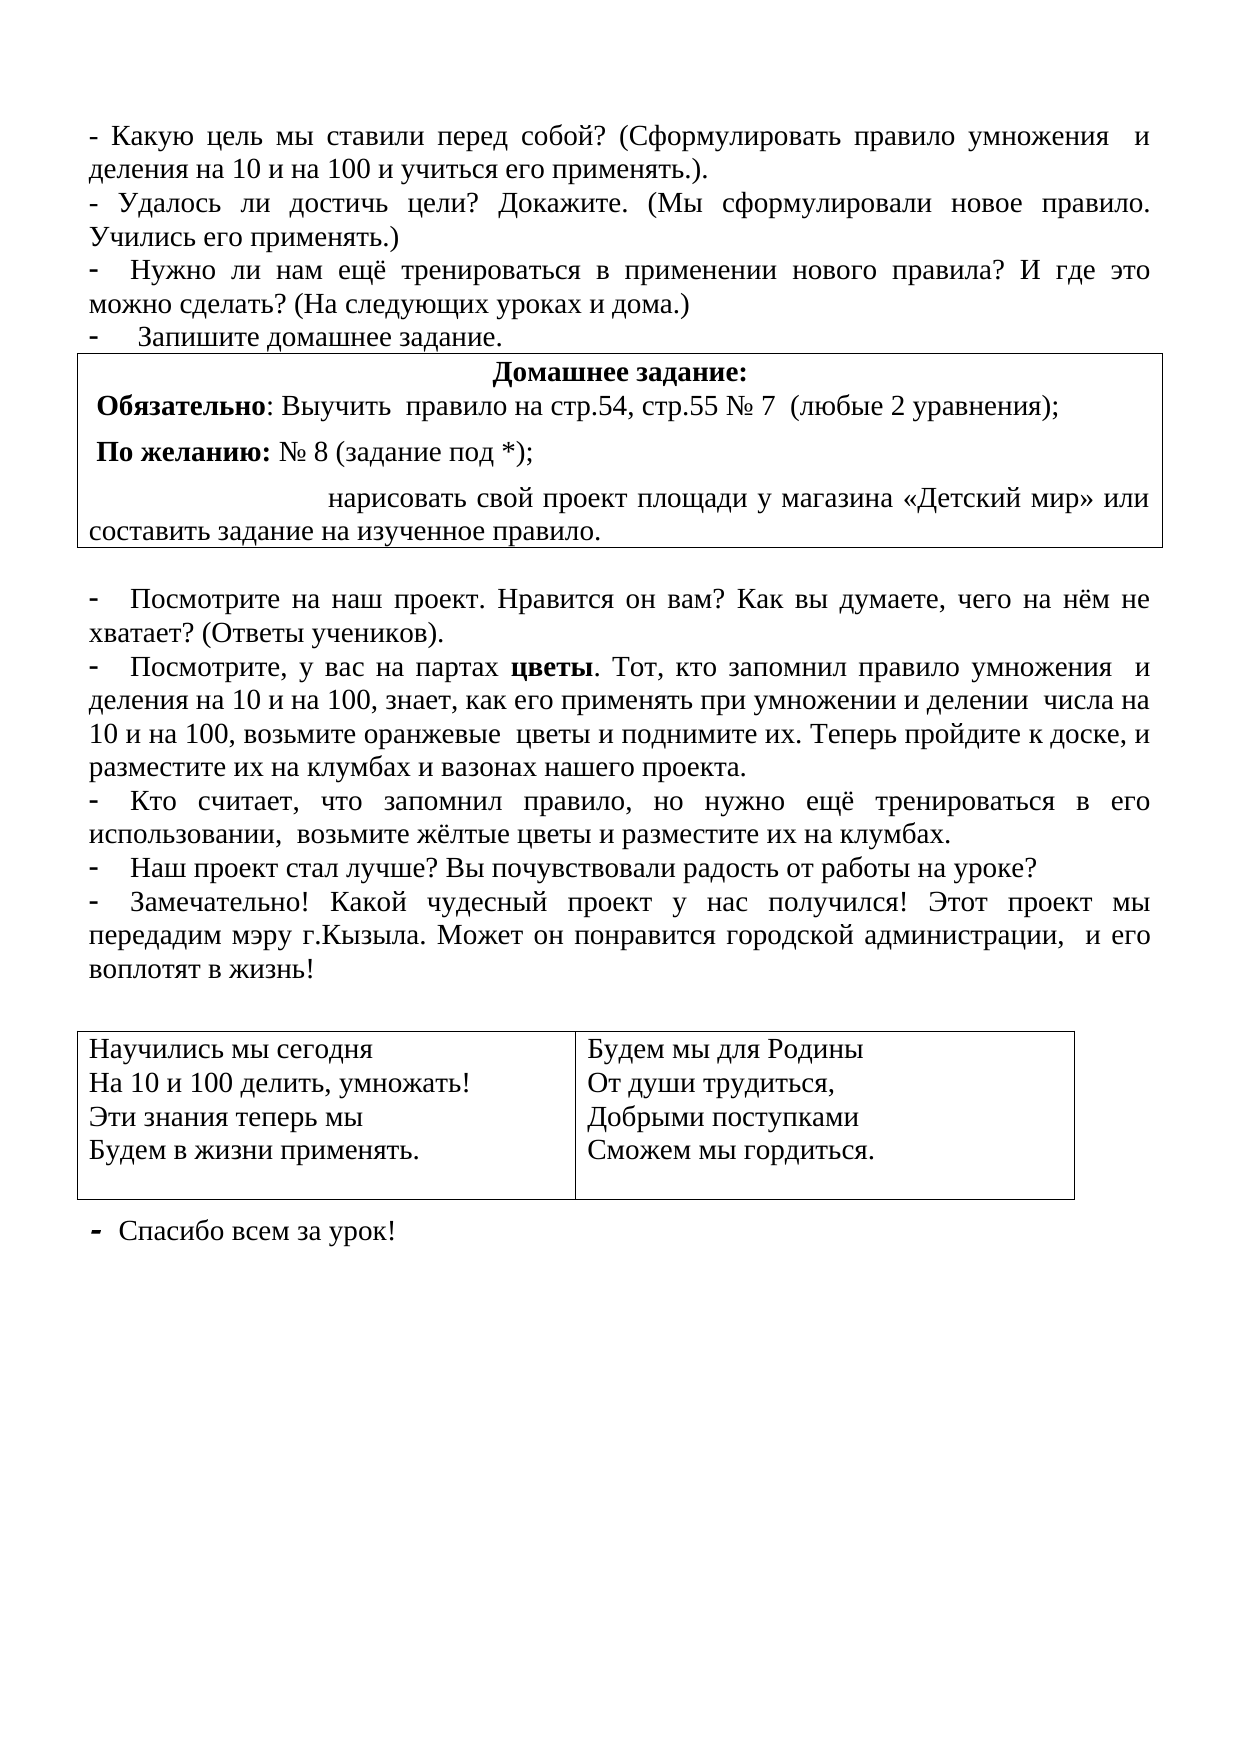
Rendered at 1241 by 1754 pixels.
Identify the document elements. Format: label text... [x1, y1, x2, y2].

text - Удалось ли достичь цели? Докажите. (Мы сформулировали новое правило. Учились его применять.) [89, 185, 1152, 252]
list Спасибо всем за урок! [89, 1213, 1152, 1246]
table_header Научились мы сегодня На 10 и 100 делить, умножать! Эти знания теперь мы Будем в жизни применять. [78, 1032, 575, 1199]
list Кто считает, что запомнил правило, но нужно ещё тренироваться в его использовании, возьмите жёлтые цветы и разместите их на клумбах. [89, 783, 1152, 850]
table_header Будем мы для Родины От души трудиться, Добрыми поступками Сможем мы гордиться. [576, 1032, 1074, 1199]
list Запишите домашнее задание. [89, 319, 1152, 353]
list Нужно ли нам ещё тренироваться в применении нового правила? И где это можно сделать? (На следующих уроках и дома.) [89, 252, 1152, 319]
list Наш проект стал лучше? Вы почувствовали радость от работы на уроке? [89, 850, 1152, 884]
list Посмотрите на наш проект. Нравится он вам? Как вы думаете, чего на нём не хватает? (Ответы учеников). [89, 581, 1152, 649]
table_header Домашнее задание: Обязательно: Выучить правило на стр.54, стр.55 № 7 (любые 2 уравнения); По желанию: № 8 (задание под *); нарисовать свой проект площади у магазина «Детский мир» или составить задание на изученное правило. [78, 354, 1162, 547]
text - Какую цель мы ставили перед собой? (Сформулировать правило умножения и деления на 10 и на 100 и учиться его применять.). [89, 118, 1152, 185]
list Замечательно! Какой чудесный проект у нас получился! Этот проект мы передадим мэру г.Кызыла. Может он понравится городской администрации, и его воплотят в жизнь! [89, 884, 1152, 984]
list Посмотрите, у вас на партах цветы. Тот, кто запомнил правило умножения и деления на 10 и на 100, знает, как его применять при умножении и делении числа на 10 и на 100, возьмите оранжевые цветы и поднимите их. Теперь пройдите к доске, и разместите их на клумбах и вазонах нашего проекта. [89, 649, 1152, 783]
